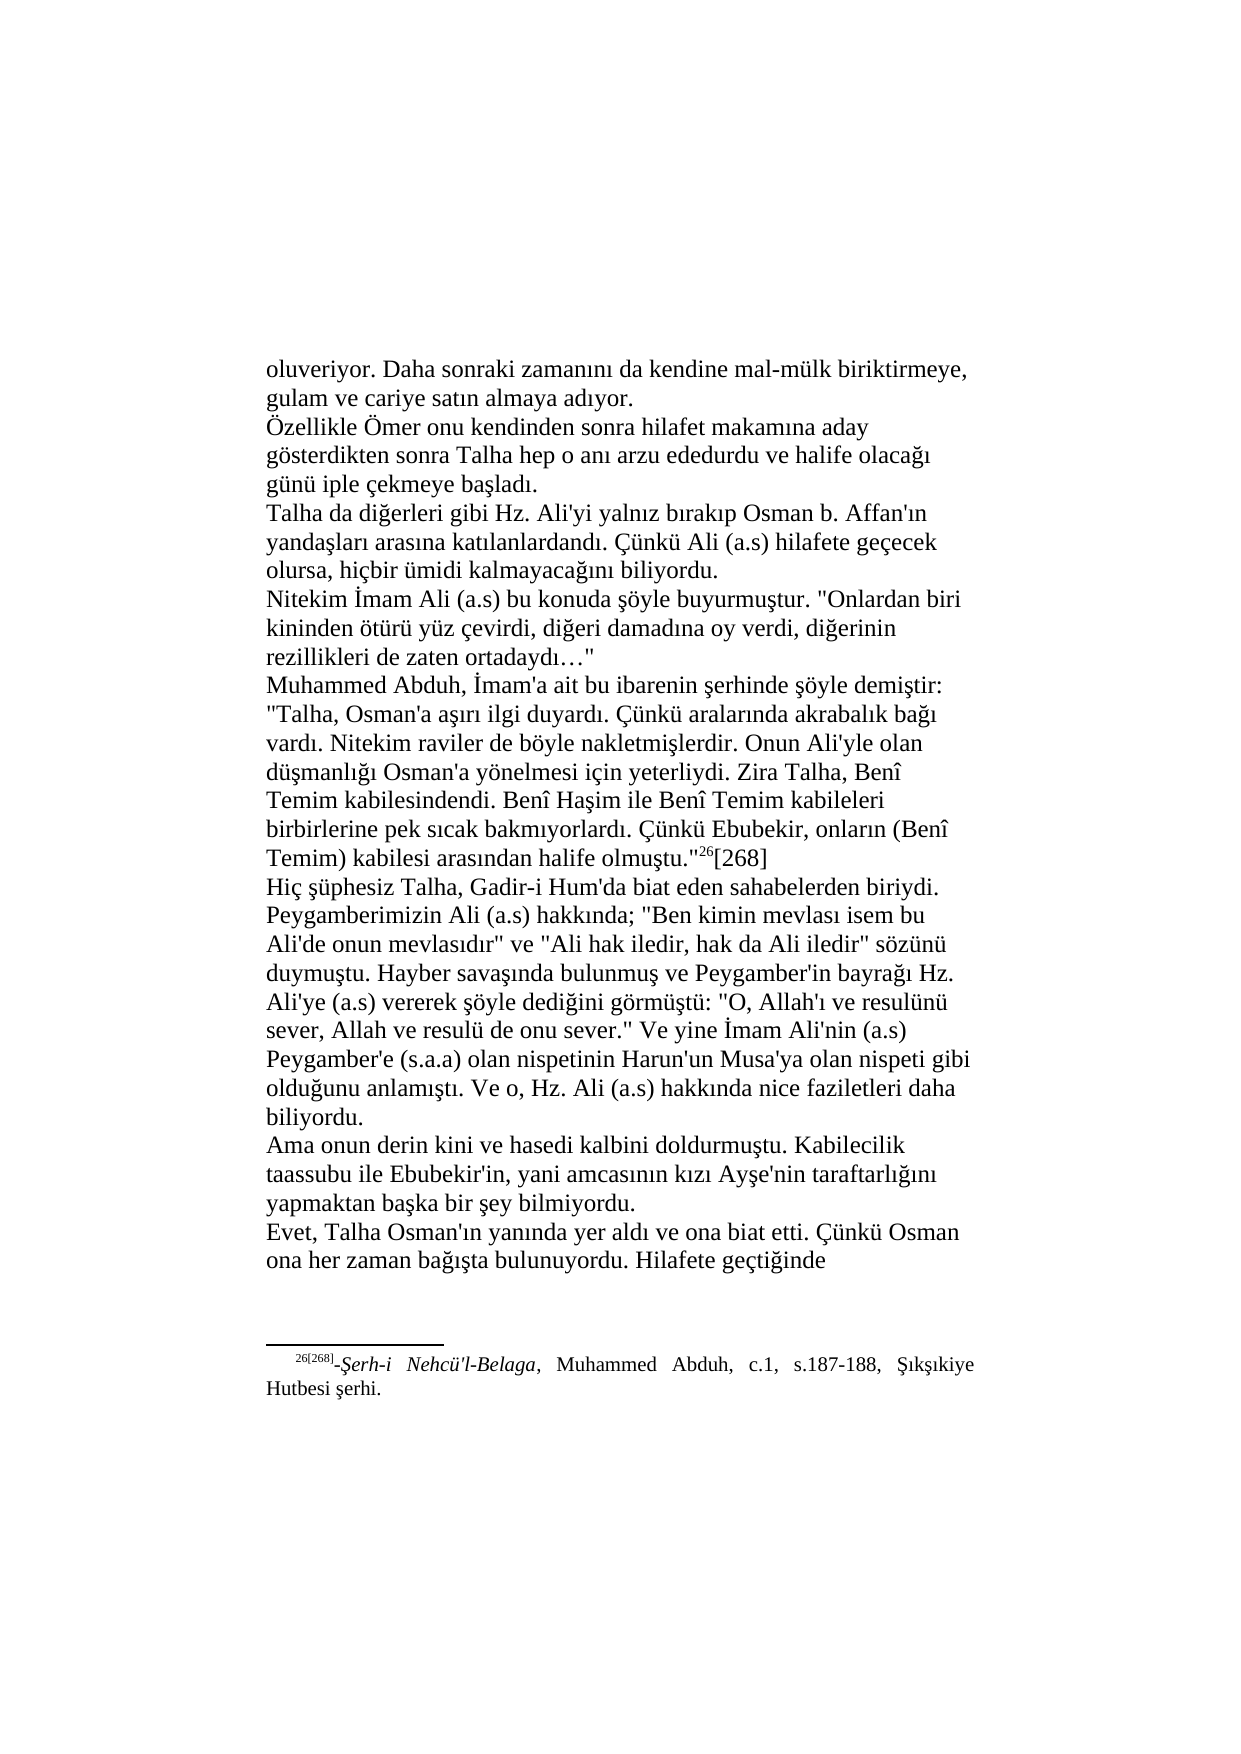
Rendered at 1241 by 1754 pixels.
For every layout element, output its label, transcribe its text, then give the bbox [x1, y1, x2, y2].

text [266, 1217, 974, 1303]
text Talha da diğerleri gibi Hz. Ali'yi yalnız bırakıp Osman b. Affan'ın yandaşları arasına katılanlardandı. Çünkü Ali (a.s) hilafete geçecek olursa, hiçbir ümidi kalmayacağını biliyordu. [266, 498, 974, 584]
text Ama onun derin kini ve hasedi kalbini doldurmuştu. Kabilecilik taassubu ile Ebubekir'in, yani amcasının kızı Ayşe'nin taraftarlığını yapmaktan başka bir şey bilmiyordu. [266, 1131, 974, 1217]
text Ama görüyoruz ki aynı Talha, ikinci halife iktidara geçtikten sonra susuyor, ne yaparsa rıza gösteriyor ve hatta onun sadık dostlarından oluveriyor. Daha sonraki zamanını da kendine mal-mülk biriktirmeye, gulam ve cariye satın almaya adıyor. [266, 354, 974, 412]
text Özellikle Ömer onu kendinden sonra hilafet makamına aday gösterdikten sonra Talha hep o anı arzu ededurdu ve halife olacağı günü iple çekmeye başladı. [266, 412, 974, 498]
text Muhammed Abduh, İmam'a ait bu ibarenin şerhinde şöyle demiştir: "Talha, Osman'a aşırı ilgi duyardı. Çünkü aralarında akrabalık bağı vardı. Nitekim raviler de böyle nakletmişlerdir. Onun Ali'yle olan düşmanlığı Osman'a yönelmesi için yeterliydi. Zira Talha, Benî Temim kabilesindendi. Benî Haşim ile Benî Temim kabileleri birbirlerine pek sıcak bakmıyorlardı. Çünkü Ebubekir, onların (Benî Temim) kabilesi arasından halife olmuştu."[268] [266, 671, 974, 872]
text Hiç şüphesiz Talha, Gadir-i Hum'da biat eden sahabelerden biriydi. Peygamberimizin Ali (a.s) hakkında; "Ben kimin mevlası isem bu Ali'de onun mevlasıdır" ve "Ali hak iledir, hak da Ali iledir" sözünü duymuştu. Hayber savaşında bulunmuş ve Peygamber'in bayrağı Hz. Ali'ye (a.s) vererek şöyle dediğini görmüştü: "O, Allah'ı ve resulünü sever, Allah ve resulü de onu sever." Ve yine İmam Ali'nin (a.s) Peygamber'e (s.a.a) olan nispetinin Harun'un Musa'ya olan nispeti gibi olduğunu anlamıştı. Ve o, Hz. Ali (a.s) hakkında nice faziletleri daha biliyordu. [266, 872, 974, 1131]
text Nitekim İmam Ali (a.s) bu konuda şöyle buyurmuştur. "Onlardan biri kininden ötürü yüz çevirdi, diğeri damadına oy verdi, diğerinin rezillikleri de zaten ortadaydı…" [266, 584, 974, 671]
